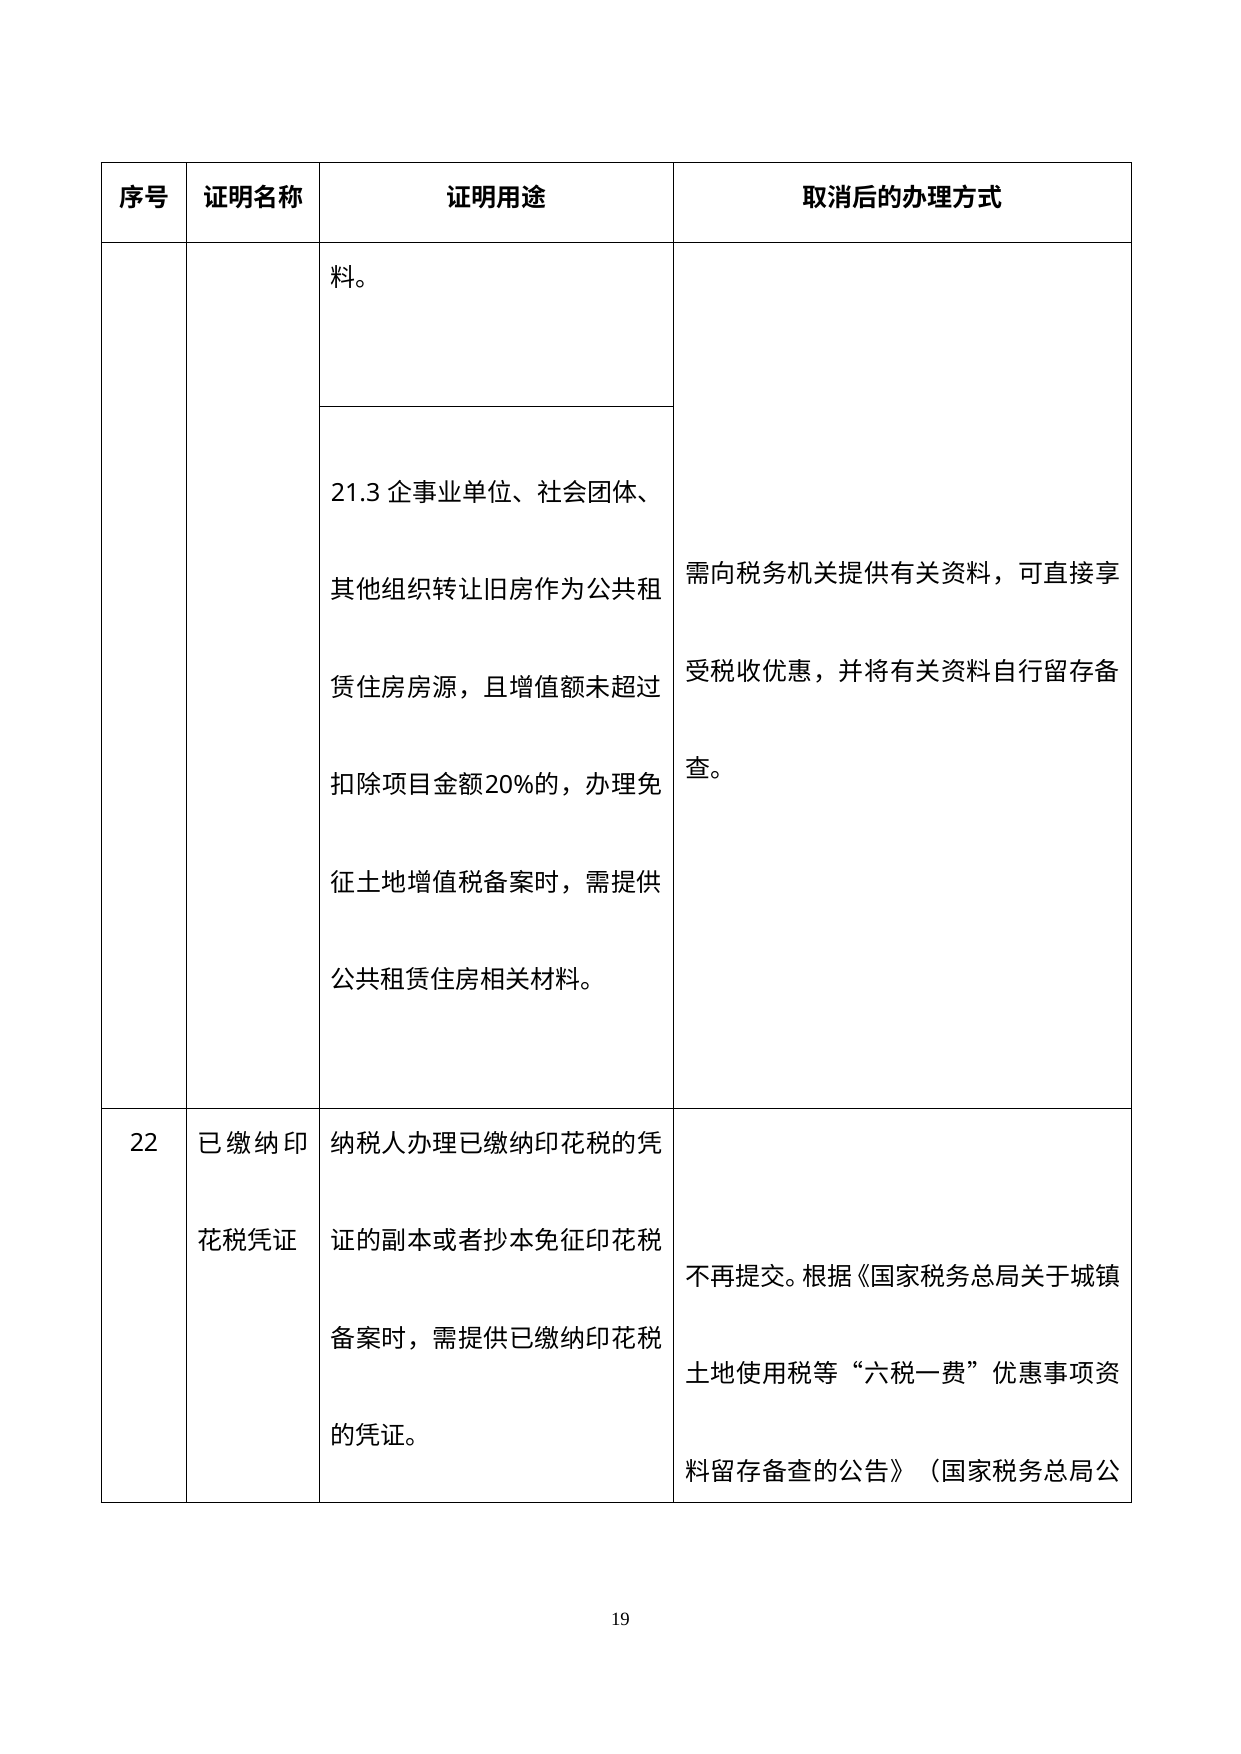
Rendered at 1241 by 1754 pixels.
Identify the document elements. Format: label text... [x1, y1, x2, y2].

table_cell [674, 893, 1131, 1578]
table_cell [320, 242, 673, 891]
table_header 序号 [102, 163, 186, 241]
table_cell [320, 893, 673, 1578]
table_header 取消后的办理方式 [674, 163, 1131, 241]
table_cell 已缴纳印花税凭证 [187, 893, 319, 1578]
table_cell 22 [102, 893, 186, 1578]
table_header 证明用途 [320, 163, 673, 241]
table_header 证明名称 [187, 163, 319, 241]
